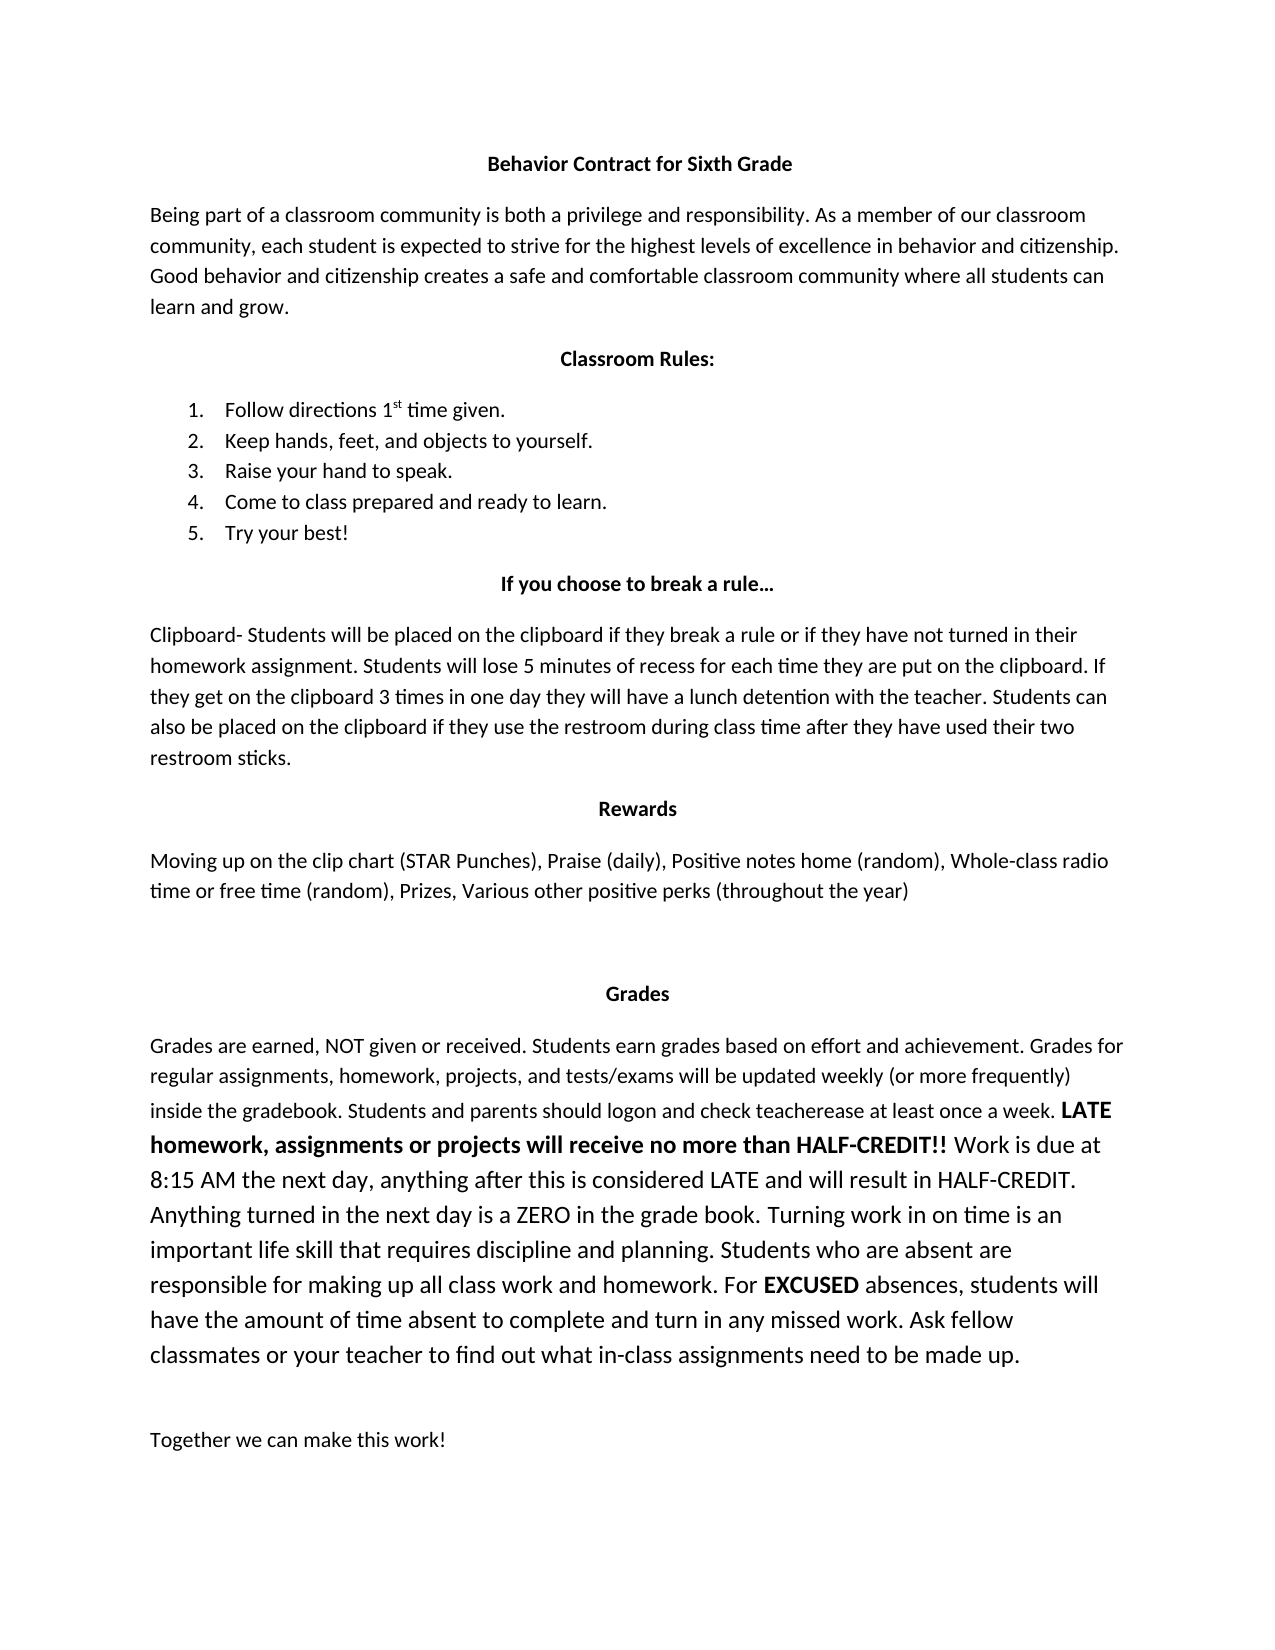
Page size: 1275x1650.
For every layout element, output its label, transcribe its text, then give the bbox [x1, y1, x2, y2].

text Together we can make this work! [150, 1427, 1125, 1453]
text Behavior Contract for Sixth Grade [150, 150, 1125, 177]
list Keep hands, feet, and objects to yourself. [187, 427, 1125, 453]
text Classroom Rules: [150, 345, 1125, 371]
list Follow directions 1st time given. [187, 396, 1125, 423]
text Rewards [150, 796, 1125, 822]
list Try your best! [187, 519, 1125, 545]
text Grades [150, 981, 1125, 1007]
text Clipboard- Students will be placed on the clipboard if they break a rule or if they have not turned in their homework assignment. Students will lose 5 minutes of recess for each time they are put on the clipboard. If they get on the clipboard 3 times in one day they will have a lunch detention with the teacher. Students can also be placed on the clipboard if they use the restroom during class time after they have used their two restroom sticks. [150, 622, 1125, 771]
text Being part of a classroom community is both a privilege and responsibility. As a member of our classroom community, each student is expected to strive for the highest levels of excellence in behavior and citizenship. Good behavior and citizenship creates a safe and comfortable classroom community where all students can learn and grow. [150, 201, 1125, 320]
text Moving up on the clip chart (STAR Punches), Praise (daily), Positive notes home (random), Whole-class radio time or free time (random), Prizes, Various other positive perks (throughout the year) [150, 847, 1125, 904]
text If you choose to break a rule… [150, 570, 1125, 597]
list Come to class prepared and ready to learn. [187, 488, 1125, 515]
list Raise your hand to speak. [187, 457, 1125, 484]
text Grades are earned, NOT given or received. Students earn grades based on effort and achievement. Grades for regular assignments, homework, projects, and tests/exams will be updated weekly (or more frequently) inside the gradebook. Students and parents should logon and check teacherease at least once a week. LATE homework, assignments or projects will receive no more than HALF-CREDIT!! Work is due at 8:15 AM the next day, anything after this is considered LATE and will result in HALF-CREDIT. Anything turned in the next day is a ZERO in the grade book. Turning work in on time is an important life skill that requires discipline and planning. Students who are absent are responsible for making up all class work and homework. For EXCUSED absences, students will have the amount of time absent to complete and turn in any missed work. Ask fellow classmates or your teacher to find out what in-class assignments need to be made up. [150, 1032, 1125, 1402]
